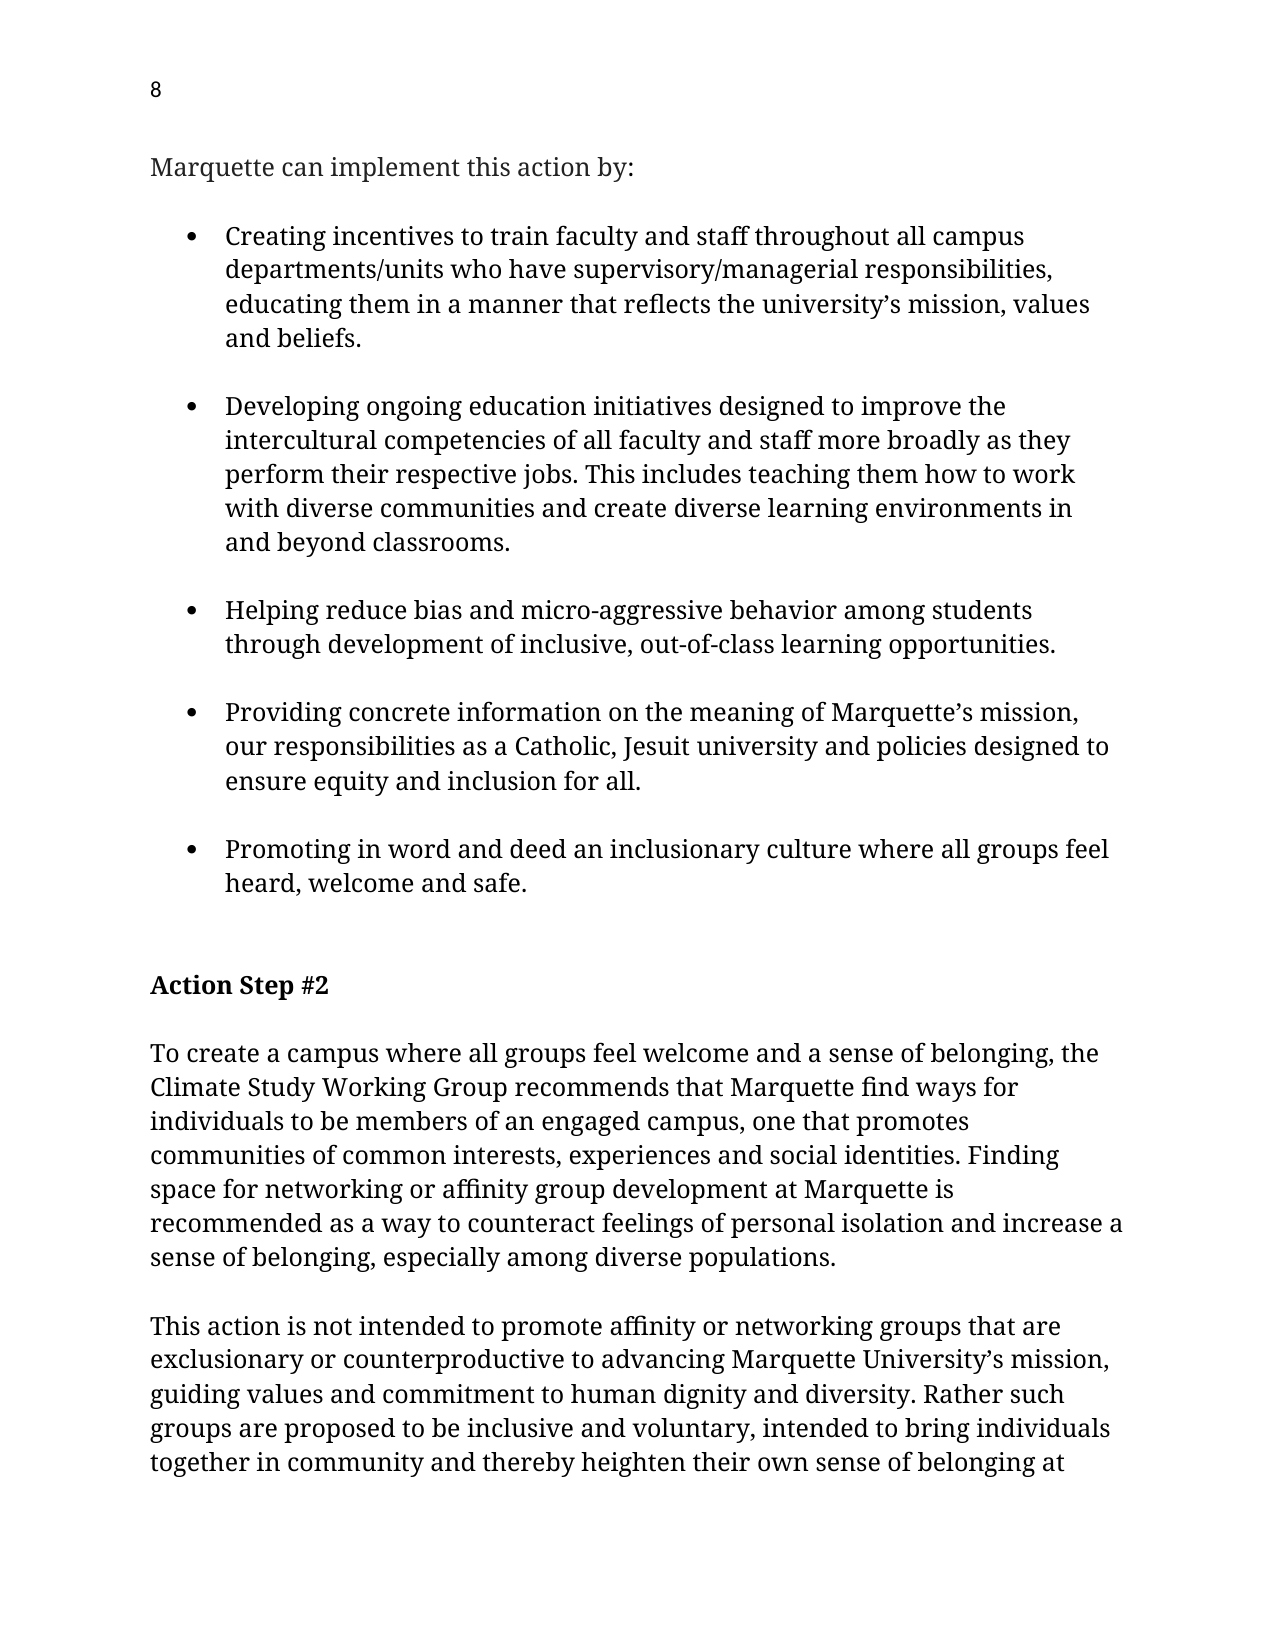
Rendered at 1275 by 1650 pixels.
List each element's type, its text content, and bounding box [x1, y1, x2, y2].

text To create a campus where all groups feel welcome and a sense of belonging, the Climate Study Working Group recommends that Marquette find ways for individuals to be members of an engaged campus, one that promotes communities of common interests, experiences and social identities. Finding space for networking or affinity group development at Marquette is recommended as a way to counteract feelings of personal isolation and increase a sense of belonging, especially among diverse populations. [150, 1036, 1125, 1274]
list Developing ongoing education initiatives designed to improve the intercultural competencies of all faculty and staff more broadly as they perform their respective jobs. This includes teaching them how to work with diverse communities and create diverse learning environments in and beyond classrooms. [187, 388, 1125, 559]
list Creating incentives to train faculty and staff throughout all campus departments/units who have supervisory/managerial responsibilities, educating them in a manner that reflects the university’s mission, values and beliefs. [187, 218, 1125, 354]
list Marquette can implement this action by: [627, 150, 1125, 184]
text Action Step #2 [150, 967, 1125, 1002]
list Providing concrete information on the meaning of Marquette’s mission, our responsibilities as a Catholic, Jesuit university and policies designed to ensure equity and inclusion for all. [187, 695, 1125, 797]
list Promoting in word and deed an inclusionary culture where all groups feel heard, welcome and safe. [187, 831, 1125, 899]
list Helping reduce bias and micro-aggressive behavior among students through development of inclusive, out-of-class learning opportunities. [187, 593, 1125, 661]
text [150, 1308, 1125, 1478]
